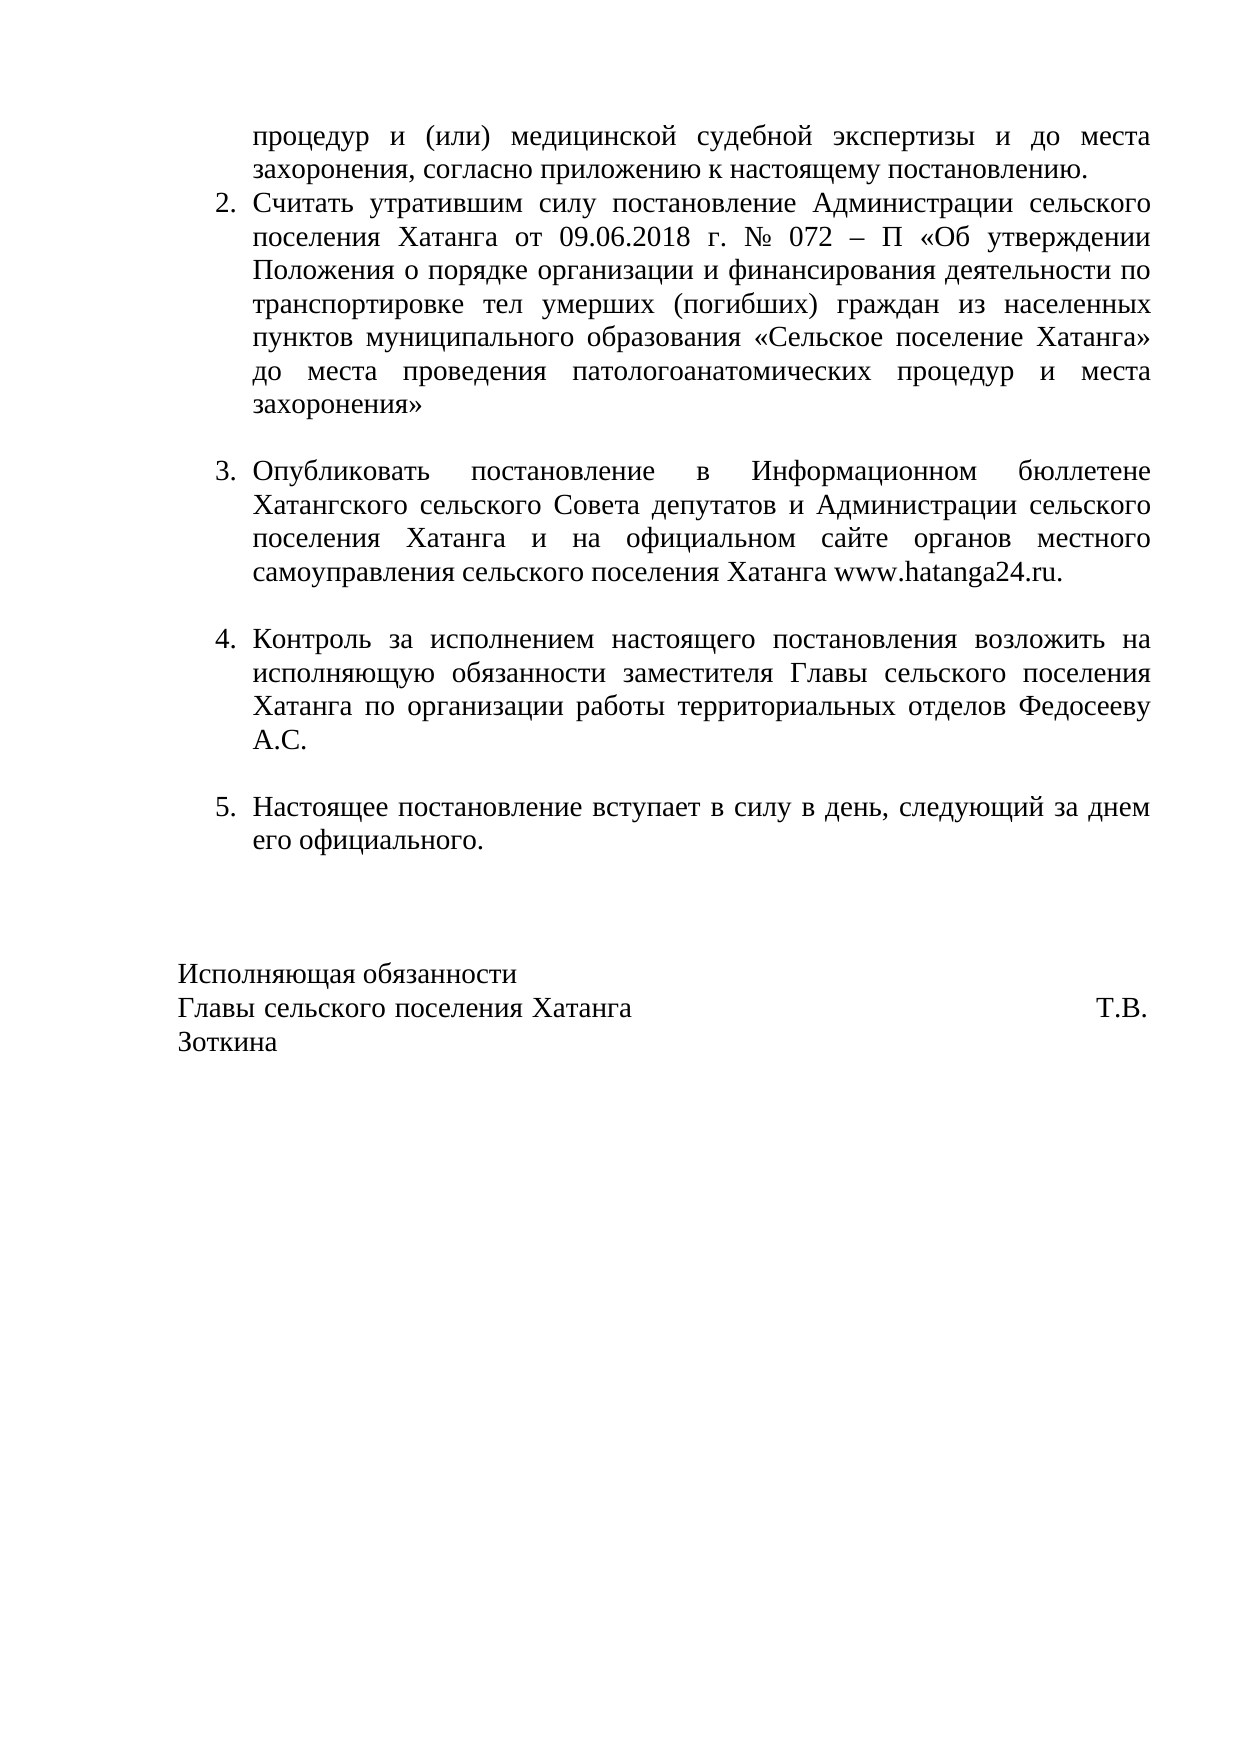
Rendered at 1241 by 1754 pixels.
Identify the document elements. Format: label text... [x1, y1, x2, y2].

list Контроль за исполнением настоящего постановления возложить на исполняющую обязанности заместителя Главы сельского поселения Хатанга по организации работы территориальных отделов Федосееву А.С. [215, 621, 1152, 755]
text Главы сельского поселения Хатанга Т.В. Зоткина [177, 990, 1152, 1057]
text Исполняющая обязанности [177, 957, 1152, 990]
list Опубликовать постановление в Информационном бюллетене Хатангского сельского Совета депутатов и Администрации сельского поселения Хатанга и на официальном сайте органов местного самоуправления сельского поселения Хатанга www.hatanga24.ru. [215, 453, 1152, 588]
list Считать утратившим силу постановление Администрации сельского поселения Хатанга от 09.06.2018 г. № 072 – П «Об утверждении Положения о порядке организации и финансирования деятельности по транспортировке тел умерших (погибших) граждан из населенных пунктов муниципального образования «Сельское поселение Хатанга» до места проведения патологоанатомических процедур и места захоронения» [215, 185, 1152, 420]
list Настоящее постановление вступает в силу в день, следующий за днем его официального. [215, 789, 1152, 856]
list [215, 118, 1152, 185]
